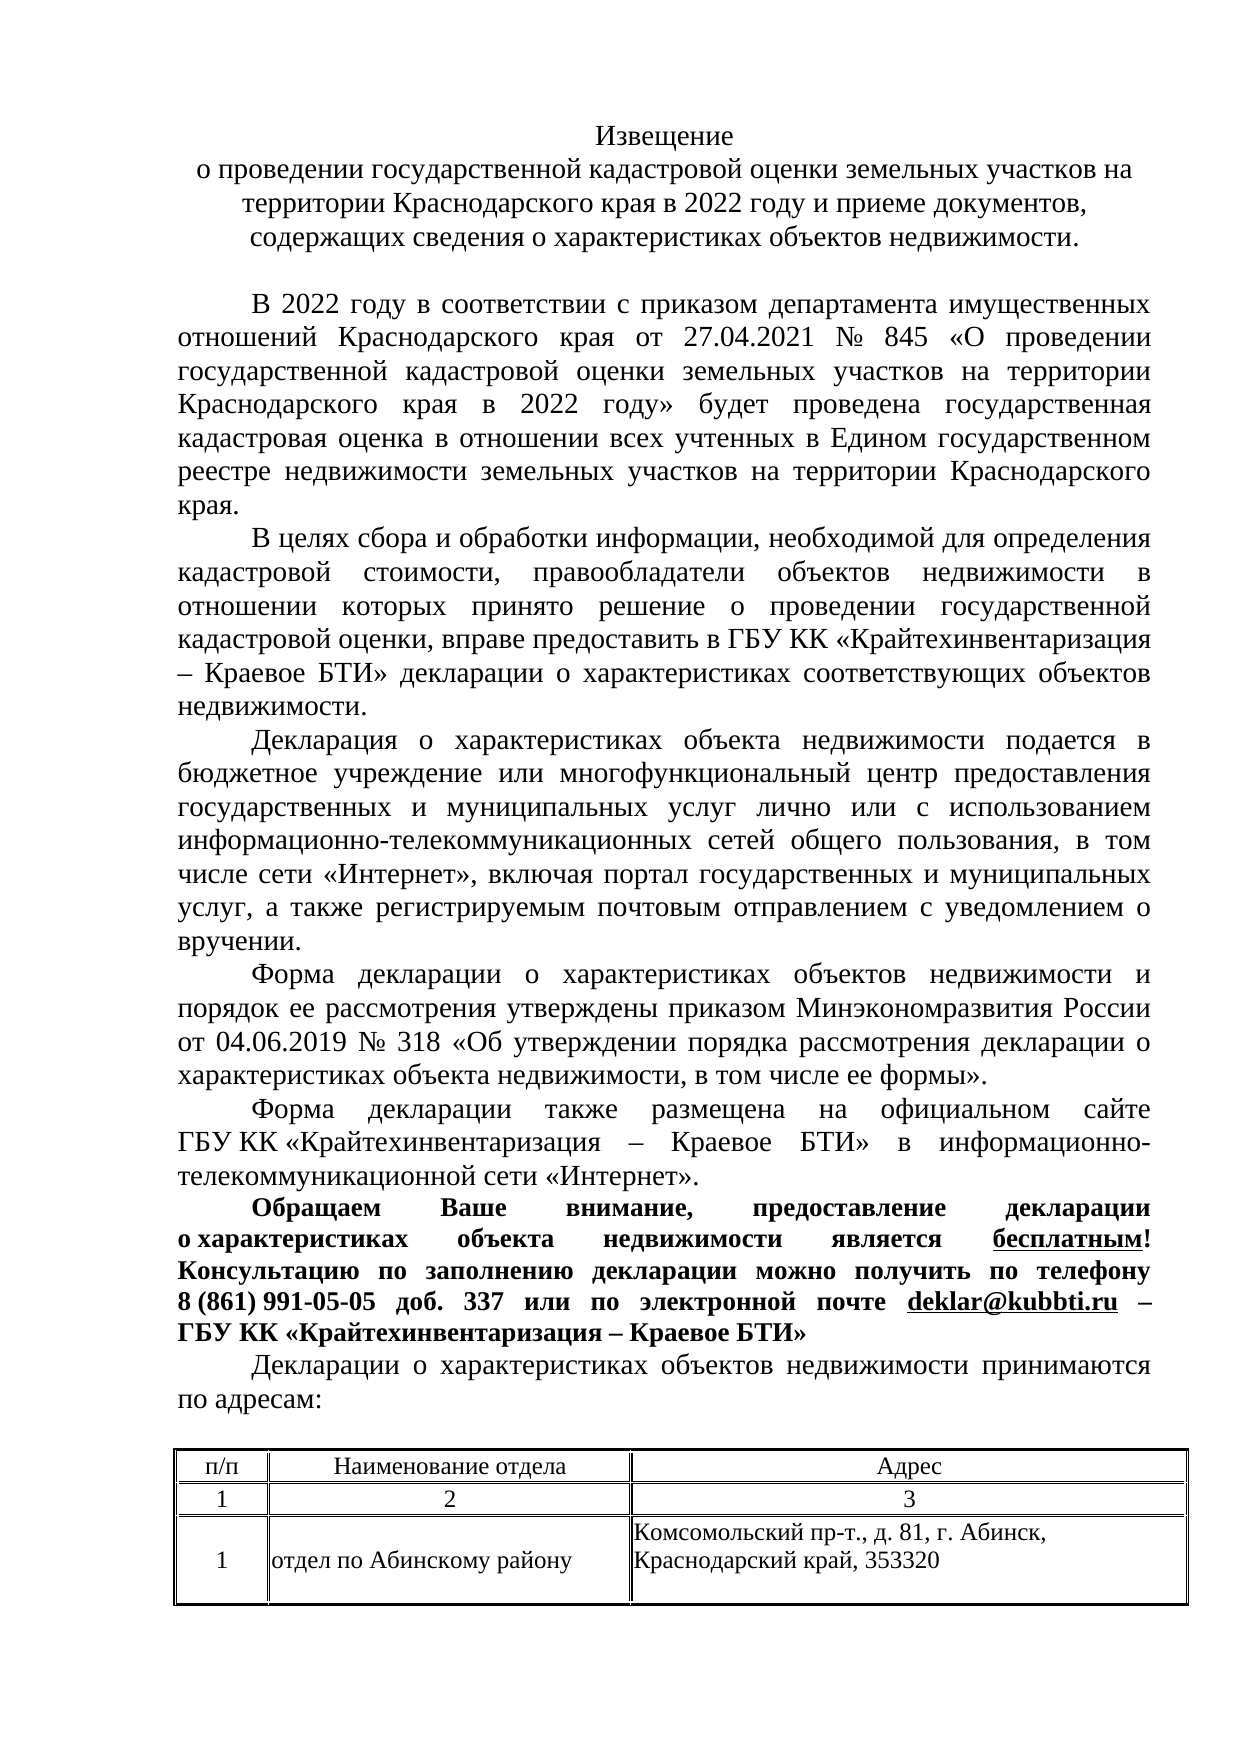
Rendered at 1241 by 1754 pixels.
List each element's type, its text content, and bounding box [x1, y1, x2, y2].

text В целях сбора и обработки информации, необходимой для определения кадастровой стоимости, правообладатели объектов недвижимости в отношении которых принято решение о проведении государственной кадастровой оценки, вправе предоставить в ГБУ КК «Крайтехинвентаризация – Краевое БТИ» декларации о характеристиках соответствующих объектов недвижимости. [177, 521, 1152, 722]
table_cell отдел по Абинскому району [269, 1514, 631, 1603]
text о проведении государственной кадастровой оценки земельных участков на территории Краснодарского края в 2022 году и приеме документов, содержащих сведения о характеристиках объектов недвижимости. [177, 152, 1152, 252]
table_cell 2 [270, 1484, 629, 1513]
text Извещение [177, 118, 1152, 152]
text Форма декларации также размещена на официальном сайте ГБУ КК «Крайтехинвентаризация – Краевое БТИ» в информационно-телекоммуникационной сети «Интернет». [177, 1091, 1152, 1191]
text Декларации о характеристиках объектов недвижимости принимаются по адресам: [177, 1347, 1152, 1414]
table_cell Комсомольский пр-т., д. 81, г. Абинск, Краснодарский край, 353320 [631, 1514, 1186, 1603]
table_header Наименование отдела [269, 1450, 631, 1481]
text В 2022 году в соответствии с приказом департамента имущественных отношений Краснодарского края от 27.04.2021 № 845 «О проведении государственной кадастровой оценки земельных участков на территории Краснодарского края в 2022 году» будет проведена государственная кадастровая оценка в отношении всех учтенных в Едином государственном реестре недвижимости земельных участков на территории Краснодарского края. [177, 286, 1152, 521]
table_header Адрес [631, 1451, 1186, 1481]
table_cell 1 [177, 1514, 269, 1603]
text Обращаем Ваше внимание, предоставление декларации о характеристиках объекта недвижимости является бесплатным! Консультацию по заполнению декларации можно получить по телефону 8 (861) 991-05-05 доб. 337 или по электронной почте deklar@kubbti.ru – ГБУ КК «Крайтехинвентаризация – Краевое БТИ» [177, 1191, 1152, 1347]
text Декларация о характеристиках объекта недвижимости подается в бюджетное учреждение или многофункциональный центр предоставления государственных и муниципальных услуг лично или с использованием информационно-телекоммуникационных сетей общего пользования, в том числе сети «Интернет», включая портал государственных и муниципальных услуг, а также регистрируемым почтовым отправлением с уведомлением о вручении. [177, 722, 1152, 957]
text Форма декларации о характеристиках объектов недвижимости и порядок ее рассмотрения утверждены приказом Минэкономразвития России от 04.06.2019 № 318 «Об утверждении порядка рассмотрения декларации о характеристиках объекта недвижимости, в том числе ее формы». [177, 957, 1152, 1091]
table_cell 1 [175, 1481, 269, 1513]
table_cell 3 [631, 1481, 1187, 1513]
table_header п/п [177, 1451, 269, 1481]
